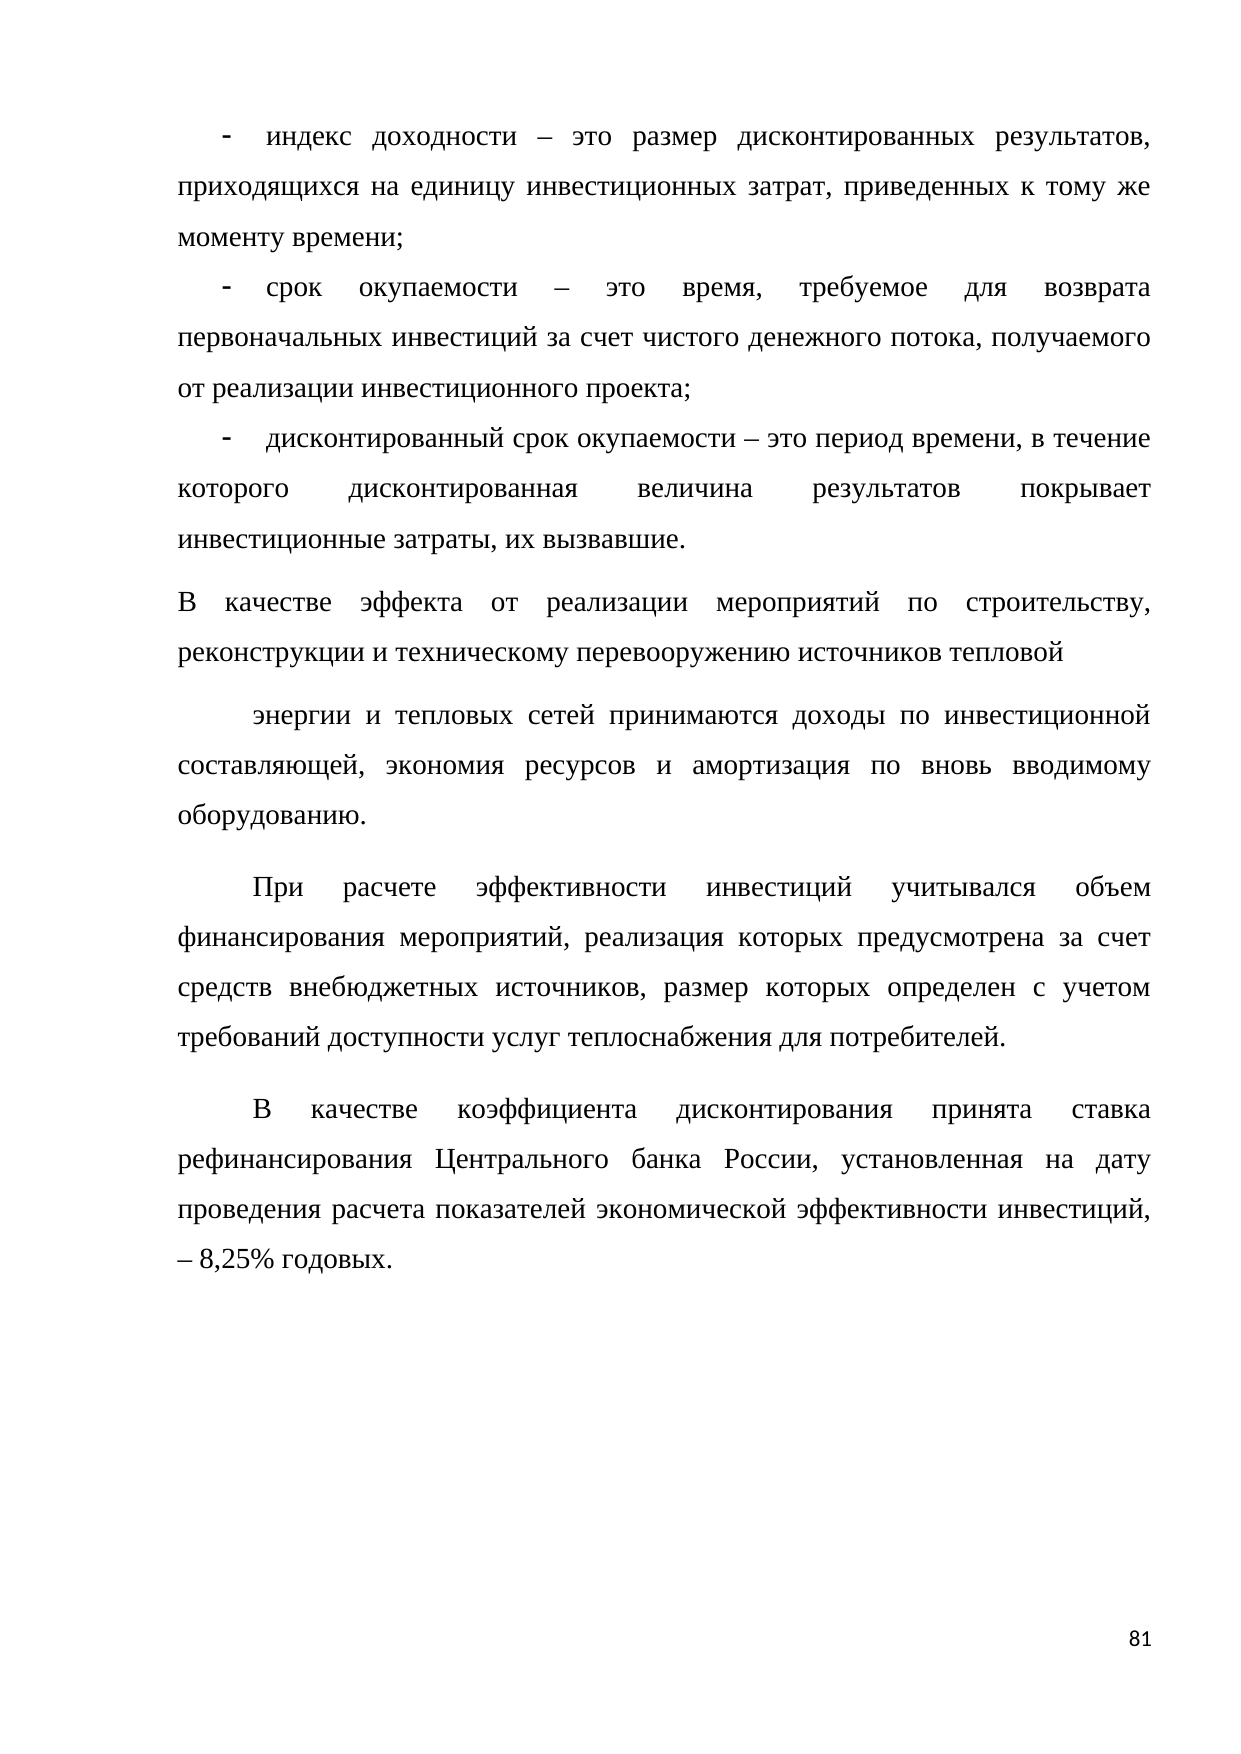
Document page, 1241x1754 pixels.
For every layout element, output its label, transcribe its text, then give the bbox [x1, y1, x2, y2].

list дисконтированный срок окупаемости – это период времени, в течение которого дисконтированная величина результатов покрывает инвестиционные затраты, их вызвавшие. [177, 420, 1152, 554]
text энергии и тепловых сетей принимаются доходы по инвестиционной составляющей, экономия ресурсов и амортизация по вновь вводимому оборудованию. [177, 697, 1152, 831]
text При расчете эффективности инвестиций учитывался объем финансирования мероприятий, реализация которых предусмотрена за счет средств внебюджетных источников, размер которых определен с учетом требований доступности услуг теплоснабжения для потребителей. [177, 869, 1152, 1053]
text В качестве коэффициента дисконтирования принята ставка рефинансирования Центрального банка России, установленная на дату проведения расчета показателей экономической эффективности инвестиций, – 8,25% годовых. [177, 1091, 1152, 1275]
list индекс доходности – это размер дисконтированных результатов, приходящихся на единицу инвестиционных затрат, приведенных к тому же моменту времени; [177, 118, 1152, 252]
text В качестве эффекта от реализации мероприятий по строительству, реконструкции и техническому перевооружению источников тепловой [177, 584, 1152, 668]
list срок окупаемости – это время, требуемое для возврата первоначальных инвестиций за счет чистого денежного потока, получаемого от реализации инвестиционного проекта; [177, 269, 1152, 403]
